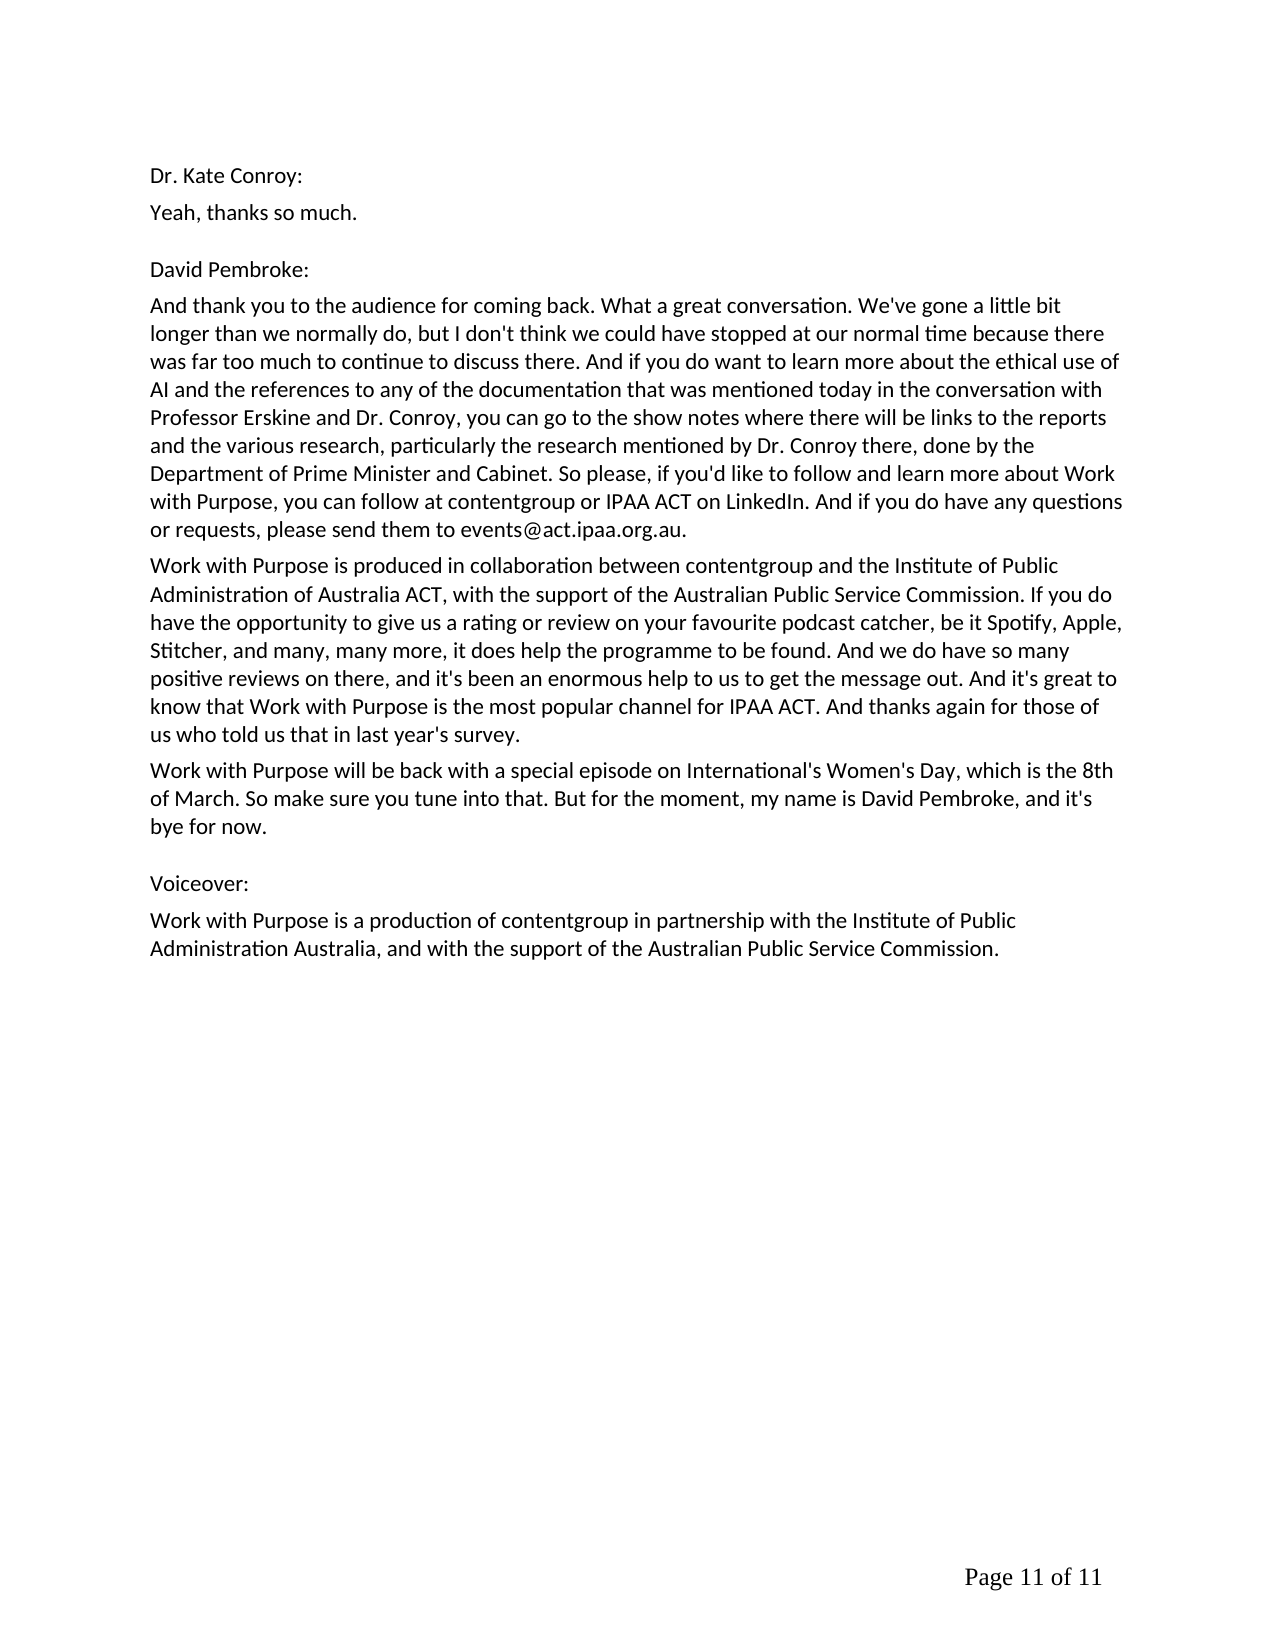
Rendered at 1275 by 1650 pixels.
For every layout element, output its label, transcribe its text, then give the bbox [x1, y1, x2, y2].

text Yeah, thanks so much. [150, 198, 1125, 226]
text Work with Purpose is a production of contentgroup in partnership with the Institute of Public Administration Australia, and with the support of the Australian Public Service Commission. [150, 906, 1125, 962]
text Voiceover: [150, 869, 1125, 897]
text Work with Purpose will be back with a special episode on International's Women's Day, which is the 8th of March. So make sure you tune into that. But for the moment, my name is David Pembroke, and it's bye for now. [150, 756, 1125, 840]
text Dr. Kate Conroy: [150, 161, 1125, 189]
text David Pembroke: [150, 255, 1125, 283]
text Work with Purpose is produced in collaboration between contentgroup and the Institute of Public Administration of Australia ACT, with the support of the Australian Public Service Commission. If you do have the opportunity to give us a rating or review on your favourite podcast catcher, be it Spotify, Apple, Stitcher, and many, many more, it does help the programme to be found. And we do have so many positive reviews on there, and it's been an enormous help to us to get the message out. And it's great to know that Work with Purpose is the most popular channel for IPAA ACT. And thanks again for those of us who told us that in last year's survey. [150, 552, 1125, 748]
text And thank you to the audience for coming back. What a great conversation. We've gone a little bit longer than we normally do, but I don't think we could have stopped at our normal time because there was far too much to continue to discuss there. And if you do want to learn more about the ethical use of AI and the references to any of the documentation that was mentioned today in the conversation with Professor Erskine and Dr. Conroy, you can go to the show notes where there will be links to the reports and the various research, particularly the research mentioned by Dr. Conroy there, done by the Department of Prime Minister and Cabinet. So please, if you'd like to follow and learn more about Work with Purpose, you can follow at contentgroup or IPAA ACT on LinkedIn. And if you do have any questions or requests, please send them to events@act.ipaa.org.au. [150, 291, 1125, 543]
